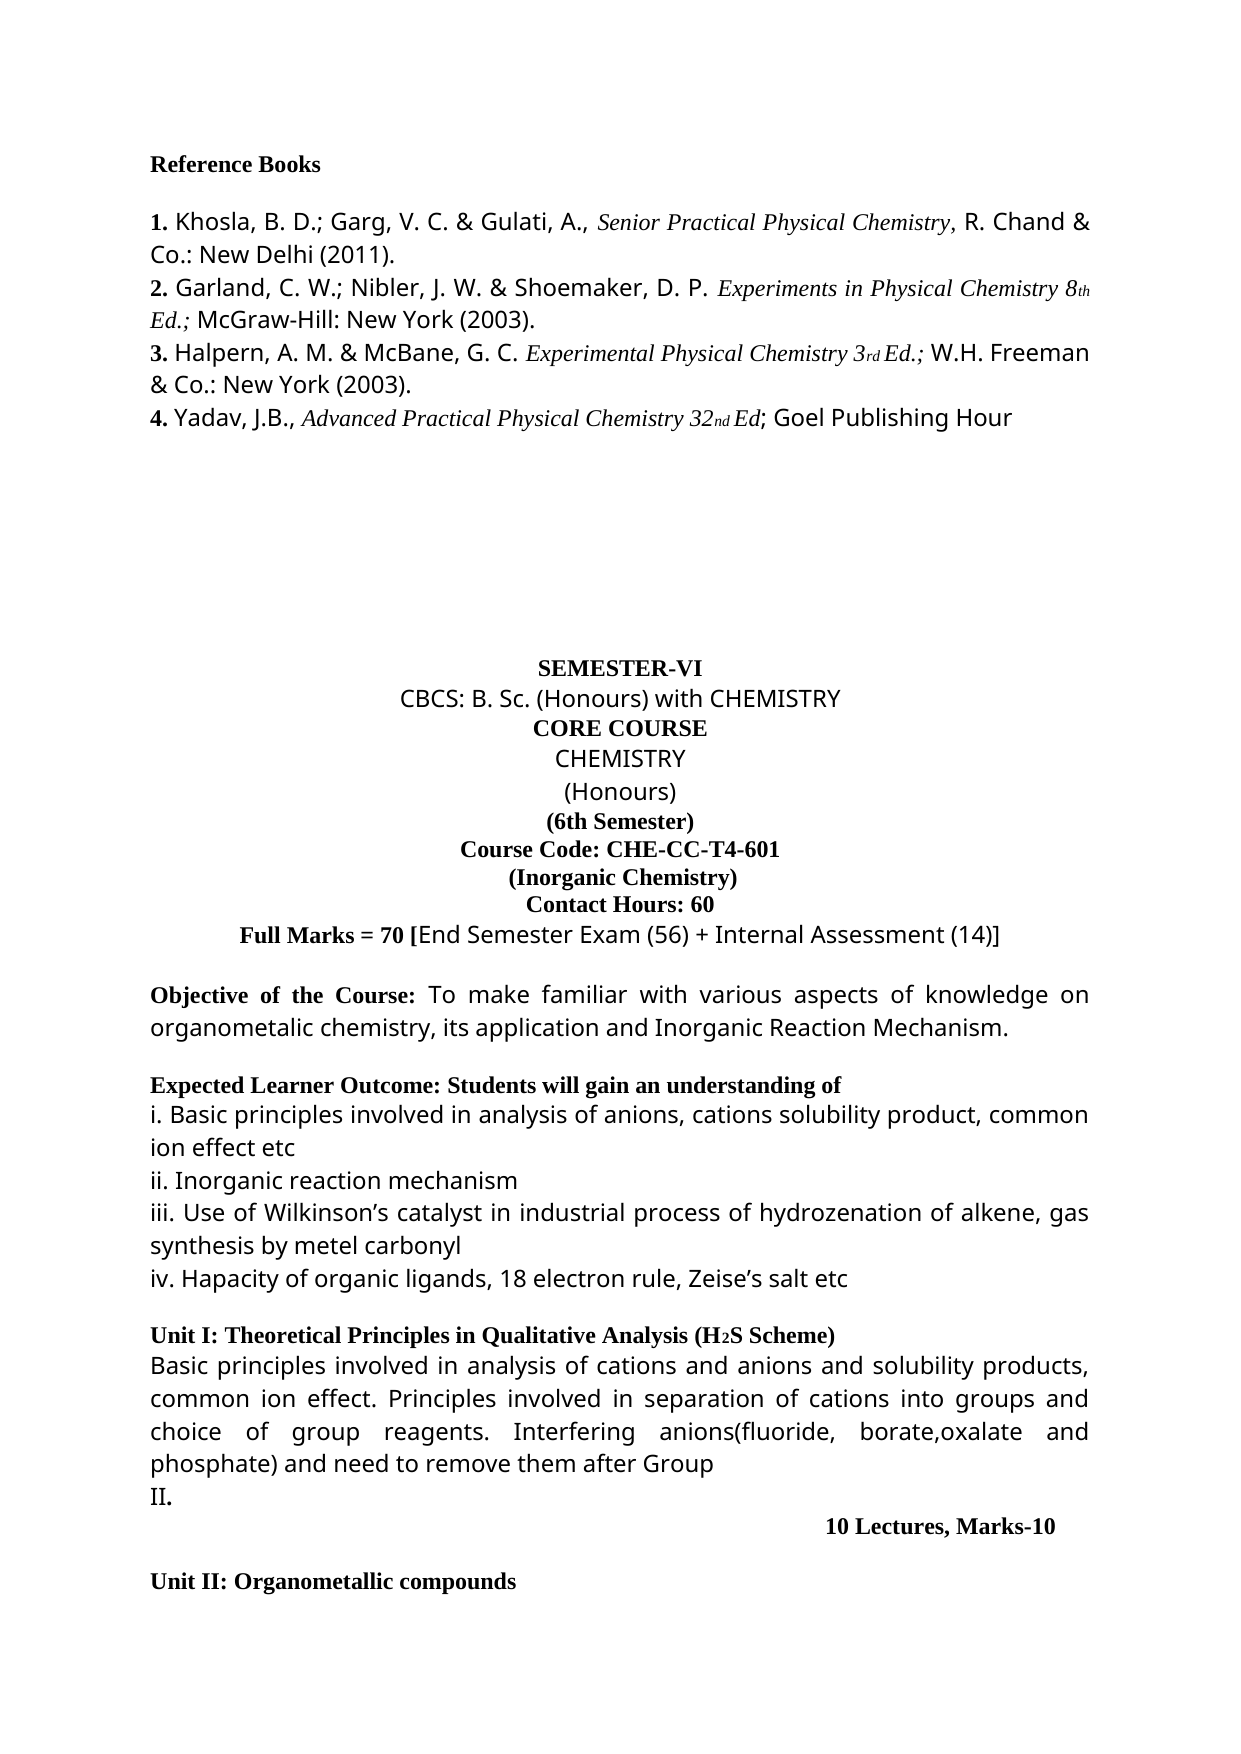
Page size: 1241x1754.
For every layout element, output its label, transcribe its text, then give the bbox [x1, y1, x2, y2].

text 4. Yadav, J.B., Advanced Practical Physical Chemistry 32nd Ed; Goel Publishing Hour [150, 401, 1090, 433]
text Unit II: Organometallic compounds [150, 1567, 1090, 1595]
text 2. Garland, C. W.; Nibler, J. W. & Shoemaker, D. P. Experiments in Physical Chemistry 8th Ed.; McGraw-Hill: New York (2003). [150, 270, 1090, 336]
text (Inorganic Chemistry) [150, 862, 1090, 890]
text 1. Khosla, B. D.; Garg, V. C. & Gulati, A., Senior Practical Physical Chemistry, R. Chand & Co.: New Delhi (2011). [150, 205, 1090, 270]
text Unit I: Theoretical Principles in Qualitative Analysis (H2S Scheme) [150, 1322, 1090, 1349]
text Objective of the Course: To make familiar with various aspects of knowledge on organometalic chemistry, its application and Inorganic Reaction Mechanism. [150, 978, 1090, 1043]
text CBCS: B. Sc. (Honours) with CHEMISTRY [150, 682, 1090, 714]
text (6th Semester) [150, 807, 1090, 835]
text ii. Inorganic reaction mechanism [150, 1163, 1090, 1196]
text 10 Lectures, Marks-10 [750, 1512, 1090, 1540]
text Course Code: CHE-CC-T4-601 [150, 835, 1090, 862]
text CORE COURSE [150, 714, 1090, 742]
text CHEMISTRY [150, 742, 1090, 775]
text Contact Hours: 60 [150, 890, 1090, 918]
text SEMESTER-VI [150, 654, 1090, 682]
text Reference Books [150, 150, 1090, 178]
text i. Basic principles involved in analysis of anions, cations solubility product, common ion effect etc [150, 1098, 1090, 1163]
text II. [150, 1479, 1090, 1512]
text Basic principles involved in analysis of cations and anions and solubility products, common ion effect. Principles involved in separation of cations into groups and choice of group reagents. Interfering anions(fluoride, borate,oxalate and phosphate) and need to remove them after Group [150, 1349, 1090, 1479]
text Full Marks = 70 [End Semester Exam (56) + Internal Assessment (14)] [150, 918, 1090, 950]
text iii. Use of Wilkinson’s catalyst in industrial process of hydrozenation of alkene, gas synthesis by metel carbonyl [150, 1196, 1090, 1261]
text Expected Learner Outcome: Students will gain an understanding of [150, 1071, 1090, 1098]
text 3. Halpern, A. M. & McBane, G. C. Experimental Physical Chemistry 3rd Ed.; W.H. Freeman & Co.: New York (2003). [150, 336, 1090, 401]
text (Honours) [150, 775, 1090, 807]
text iv. Hapacity of organic ligands, 18 electron rule, Zeise’s salt etc [150, 1261, 1090, 1294]
